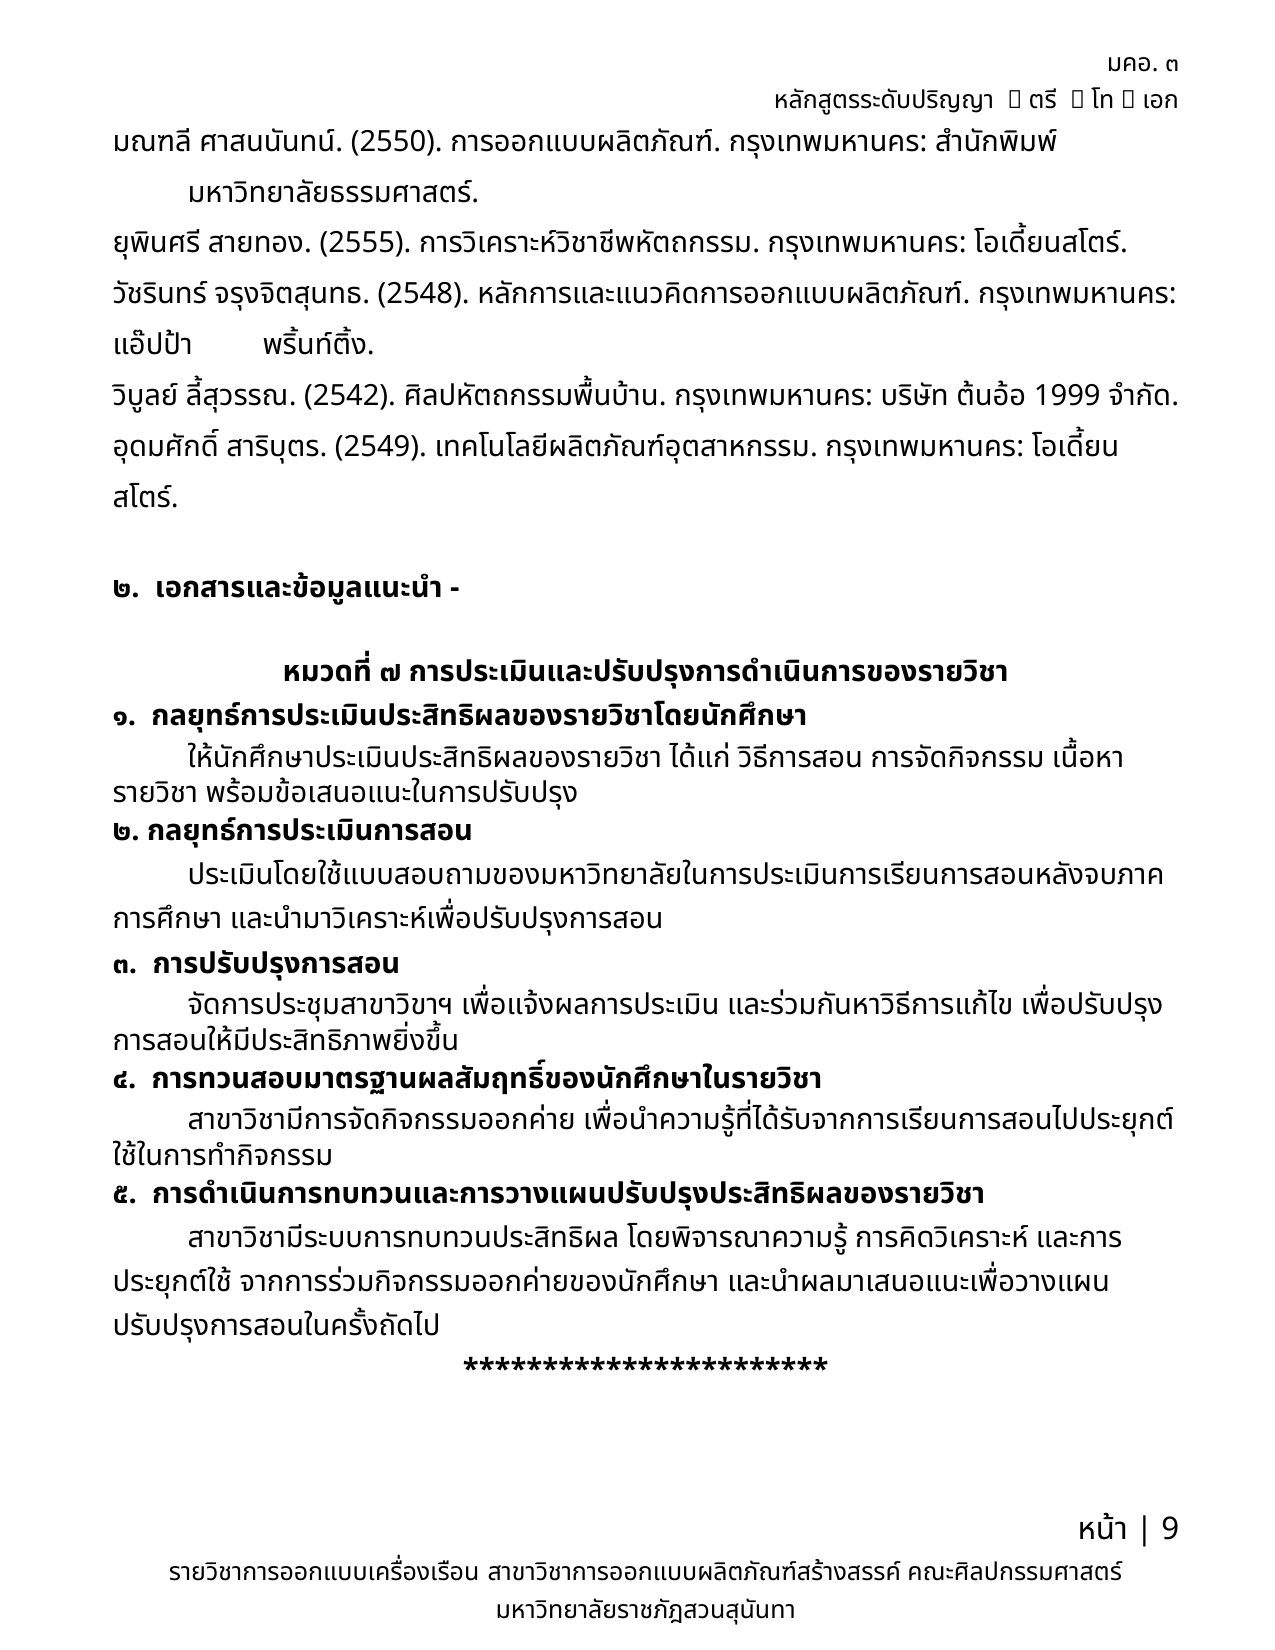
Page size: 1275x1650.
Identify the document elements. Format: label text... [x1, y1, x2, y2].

text วิบูลย์ ลี้สุวรรณ. (2542). ศิลปหัตถกรรมพื้นบ้าน. กรุงเทพมหานคร: บริษัท ต้นอ้อ 1999 จำกัด. [112, 374, 1179, 418]
text ให้นักศึกษาประเมินประสิทธิผลของรายวิชา ได้แก่ วิธีการสอน การจัดกิจกรรม เนื้อหารายวิชา พร้อมข้อเสนอแนะในการปรับปรุง [112, 739, 1179, 809]
text ๒. กลยุทธ์การประเมินการสอน [112, 809, 1179, 854]
text สาขาวิชามีระบบการทบทวนประสิทธิผล โดยพิจารณาความรู้ การคิดวิเคราะห์ และการประยุกต์ใช้ จากการร่วมกิจกรรมออกค่ายของนักศึกษา และนำผลมาเสนอแนะเพื่อวางแผนปรับปรุงการสอนในครั้งถัดไป [112, 1216, 1179, 1348]
text ๒. เอกสารและข้อมูลแนะนำ - [112, 566, 1179, 611]
text ยุพินศรี สายทอง. (2555). การวิเคราะห์วิชาชีพหัตถกรรม. กรุงเทพมหานคร: โอเดี้ยนสโตร์. [112, 222, 1179, 266]
text *********************** [112, 1348, 1179, 1388]
text สาขาวิชามีการจัดกิจกรรมออกค่าย เพื่อนำความรู้ที่ได้รับจากการเรียนการสอนไปประยุกต์ใช้ในการทำกิจกรรม [112, 1101, 1179, 1172]
text หมวดที่ ๗ การประเมินและปรับปรุงการดำเนินการของรายวิชา [112, 650, 1179, 694]
text ๑. กลยุทธ์การประเมินประสิทธิผลของรายวิชาโดยนักศึกษา [112, 694, 1179, 739]
text ๓. การปรับปรุงการสอน [112, 942, 1179, 986]
text ๔. การทวนสอบมาตรฐานผลสัมฤทธิ์ของนักศึกษาในรายวิชา [112, 1057, 1179, 1101]
text จัดการประชุมสาขาวิขาฯ เพื่อแจ้งผลการประเมิน และร่วมกันหาวิธีการแก้ไข เพื่อปรับปรุงการสอนให้มีประสิทธิภาพยิ่งขึ้น [112, 986, 1179, 1057]
text ๕. การดำเนินการทบทวนและการวางแผนปรับปรุงประสิทธิผลของรายวิชา [112, 1172, 1179, 1216]
text อุดมศักดิ์ สาริบุตร. (2549). เทคโนโลยีผลิตภัณฑ์อุตสาหกรรม. กรุงเทพมหานคร: โอเดี้ยนสโตร์. [112, 425, 1179, 520]
text ประเมินโดยใช้แบบสอบถามของมหาวิทยาลัยในการประเมินการเรียนการสอนหลังจบภาคการศึกษา และนำมาวิเคราะห์เพื่อปรับปรุงการสอน [112, 854, 1179, 942]
text มณฑลี ศาสนนันทน์. (2550). การออกแบบผลิตภัณฑ์. กรุงเทพมหานคร: สำนักพิมพ์ มหาวิทยาลัยธรรมศาสตร์. [112, 120, 1179, 215]
text วัชรินทร์ จรุงจิตสุนทธ. (2548). หลักการและแนวคิดการออกแบบผลิตภัณฑ์. กรุงเทพมหานคร: แอ๊ปป้า พริ้นท์ติ้ง. [112, 273, 1179, 368]
